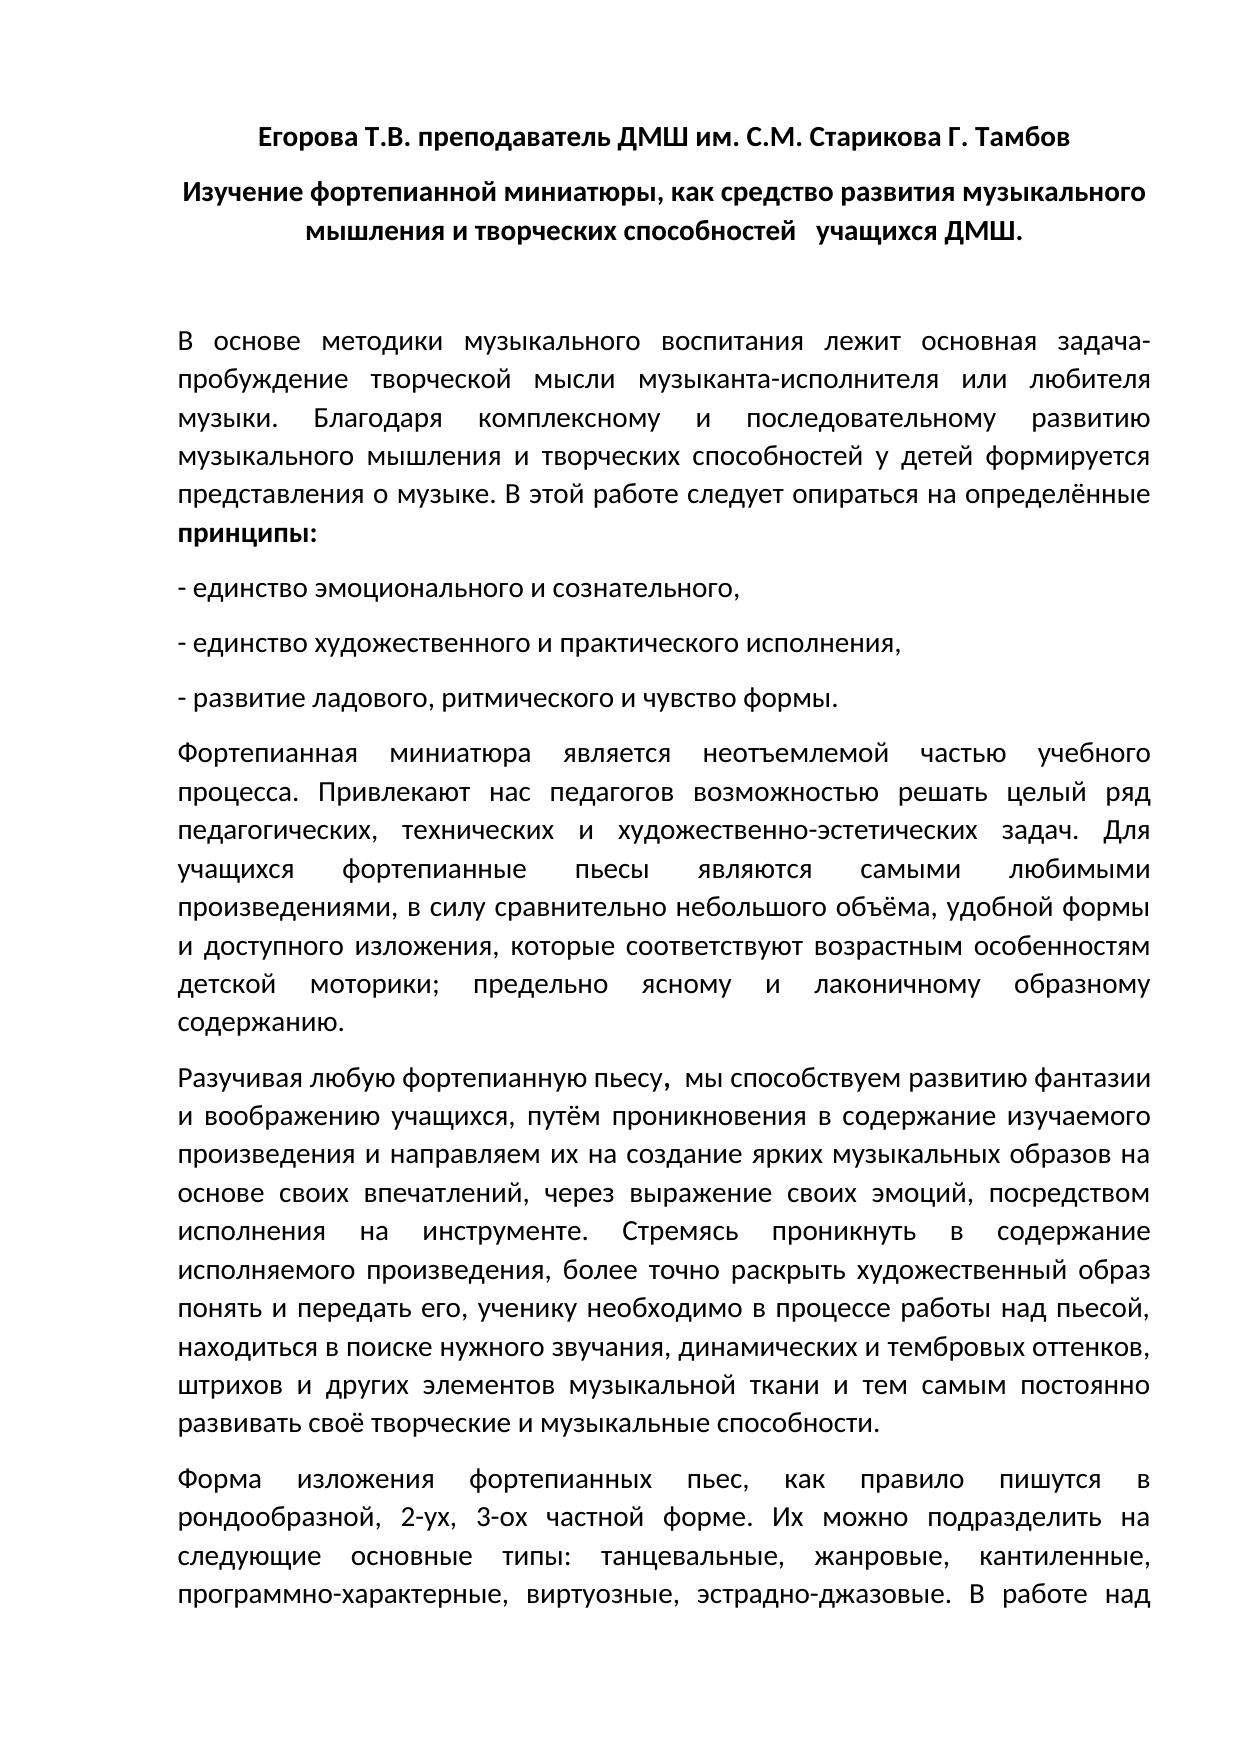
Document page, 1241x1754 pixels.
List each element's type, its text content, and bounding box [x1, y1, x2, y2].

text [177, 1460, 1152, 1611]
text - развитие ладового, ритмического и чувство формы. [177, 679, 1152, 715]
text Фортепианная миниатюра является неотъемлемой частью учебного процесса. Привлекают нас педагогов возможностью решать целый ряд педагогических, технических и художественно-эстетических задач. Для учащихся фортепианные пьесы являются самыми любимыми произведениями, в силу сравнительно небольшого объёма, удобной формы и доступного изложения, которые соответствуют возрастным особенностям детской моторики; предельно ясному и лаконичному образному содержанию. [177, 734, 1152, 1039]
text Разучивая любую фортепианную пьесу, мы способствуем развитию фантазии и воображению учащихся, путём проникновения в содержание изучаемого произведения и направляем их на создание ярких музыкальных образов на основе своих впечатлений, через выражение своих эмоций, посредством исполнения на инструменте. Стремясь проникнуть в содержание исполняемого произведения, более точно раскрыть художественный образ понять и передать его, ученику необходимо в процессе работы над пьесой, находиться в поиске нужного звучания, динамических и тембровых оттенков, штрихов и других элементов музыкальной ткани и тем самым постоянно развивать своё творческие и музыкальные способности. [177, 1059, 1152, 1440]
text - единство художественного и практического исполнения, [177, 624, 1152, 660]
text - единство эмоционального и сознательного, [177, 569, 1152, 605]
text Егорова Т.В. преподаватель ДМШ им. С.М. Старикова Г. Тамбов [177, 118, 1152, 154]
text В основе методики музыкального воспитания лежит основная задача- пробуждение творческой мысли музыканта-исполнителя или любителя музыки. Благодаря комплексному и последовательному развитию музыкального мышления и творческих способностей у детей формируется представления о музыке. В этой работе следует опираться на определённые принципы: [177, 322, 1152, 550]
text Изучение фортепианной миниатюры, как средство развития музыкального мышления и творческих способностей учащихся ДМШ. [177, 173, 1152, 247]
